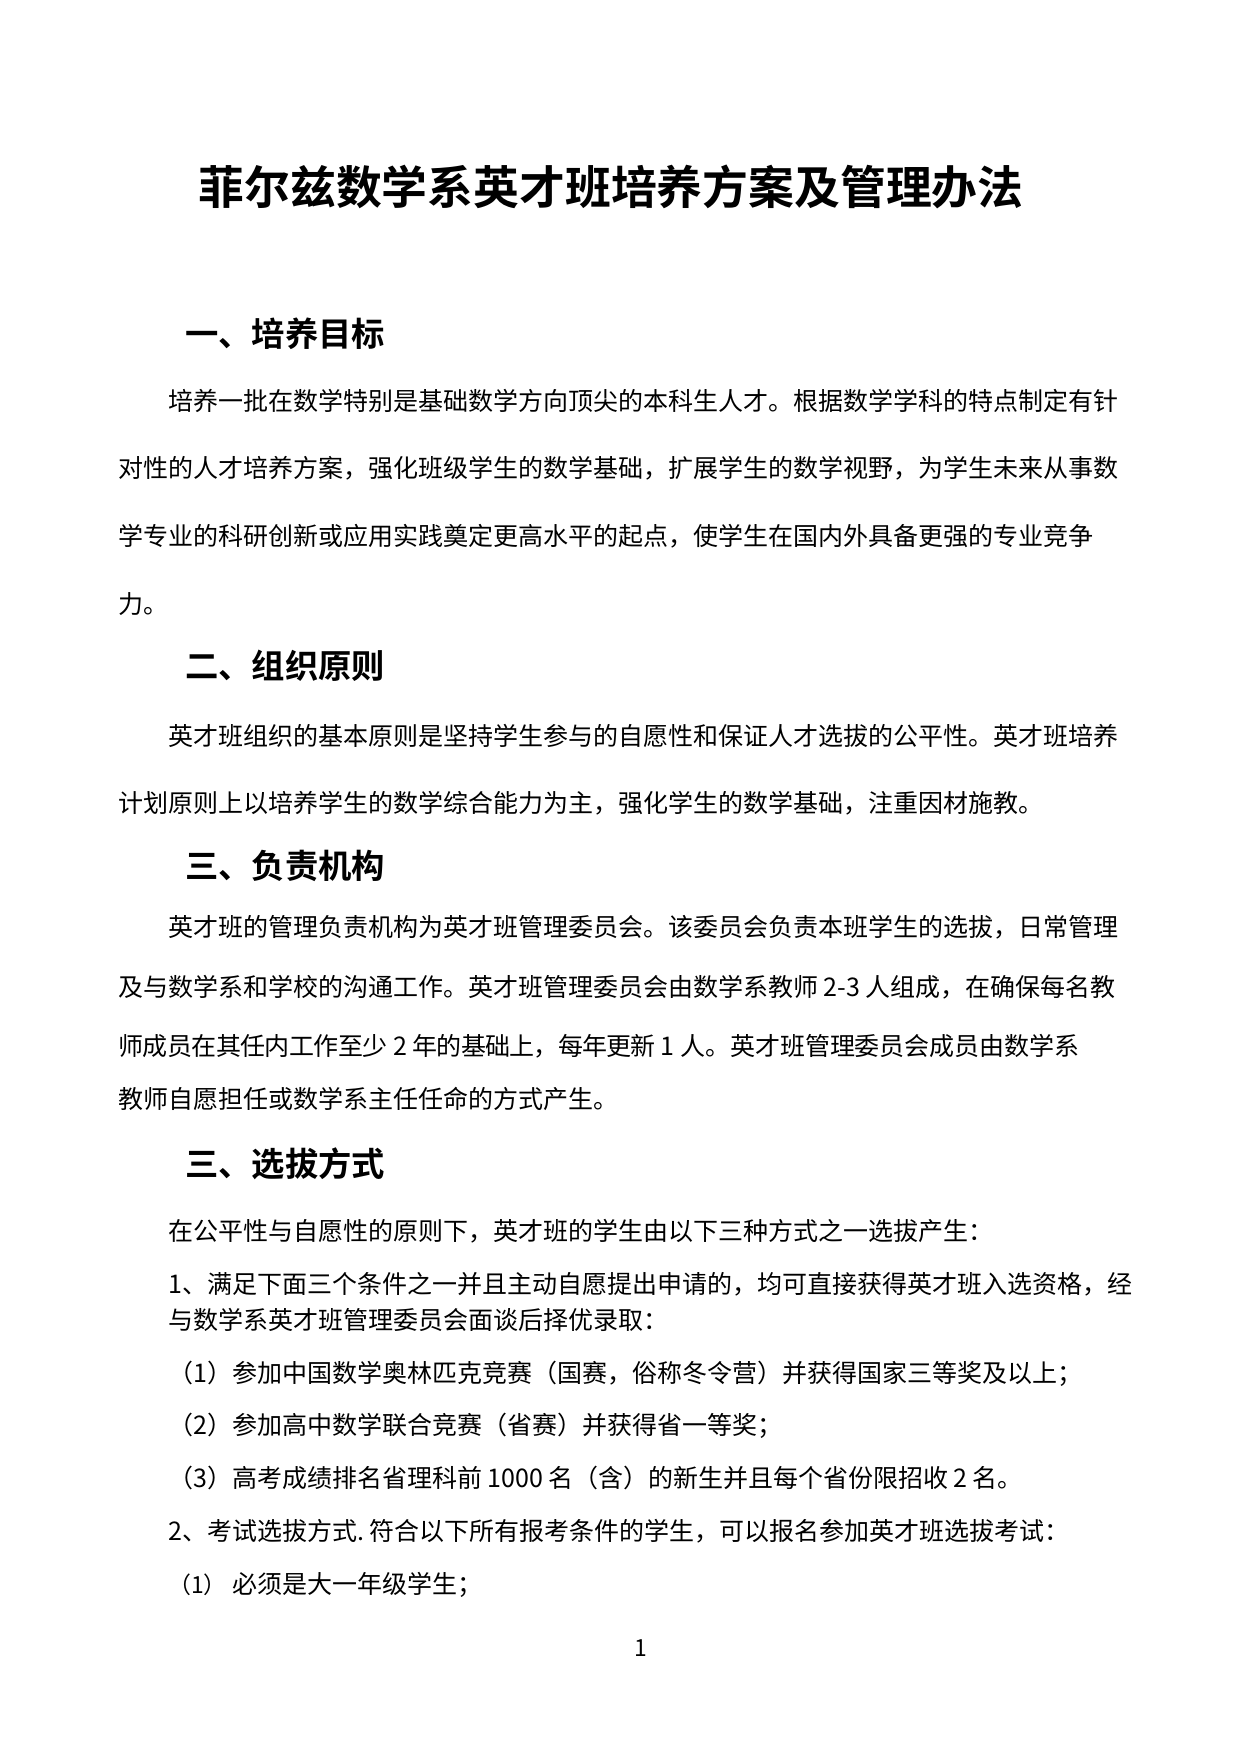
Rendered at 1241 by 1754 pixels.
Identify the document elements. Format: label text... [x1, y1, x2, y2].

text （1）参加中国数学奥林匹克竞赛（国赛，俗称冬令营）并获得国家三等奖及以上； [168, 1353, 1132, 1389]
text 菲尔兹数学系英才班培养方案及管理办法 [106, 151, 1132, 218]
list 必须是大一年级学生； [168, 1564, 1132, 1600]
text 英才班组织的基本原则是坚持学生参与的自愿性和保证人才选拔的公平性。英才班培养计划原则上以培养学生的数学综合能力为主，强化学生的数学基础，注重因材施教。 [118, 716, 1118, 820]
text 在公平性与自愿性的原则下，英才班的学生由以下三种方式之一选拔产生： [168, 1211, 1132, 1248]
text （3）高考成绩排名省理科前 1000 名（含）的新生并且每个省份限招收2名。 [168, 1458, 1132, 1495]
subtitle 一、培养目标 [185, 308, 1132, 356]
text 培养一批在数学特别是基础数学方向顶尖的本科生人才。根据数学学科的特点制定有针对性的人才培养方案，强化班级学生的数学基础，扩展学生的数学视野，为学生未来从事数学专业的科研创新或应用实践奠定更高水平的起点，使学生在国内外具备更强的专业竞争 [118, 381, 1118, 552]
subtitle 三、选拔方式 [185, 1138, 1132, 1186]
text 力。 [118, 584, 1132, 620]
text 英才班的管理负责机构为英才班管理委员会。该委员会负责本班学生的选拔，日常管理及与数学系和学校的沟通工作。英才班管理委员会由数学系教师 2-3 人组成，在确保每名教 [118, 888, 1125, 1008]
subtitle 三、负责机构 [185, 851, 1132, 886]
subtitle 二、组织原则 [185, 640, 1132, 688]
text 1、满足下面三个条件之一并且主动自愿提出申请的，均可直接获得英才班入选资格，经与数学系英才班管理委员会面谈后择优录取： [168, 1264, 1132, 1337]
text 2、考试选拔方式. 符合以下所有报考条件的学生，可以报名参加英才班选拔考试： [168, 1511, 1132, 1547]
text （2）参加高中数学联合竞赛（省赛）并获得省一等奖； [168, 1406, 1132, 1442]
text 师成员在其任内工作至少 2 年的基础上，每年更新 1 人。英才班管理委员会成员由数学系教师自愿担任或数学系主任任命的方式产生。 [118, 1026, 1098, 1116]
